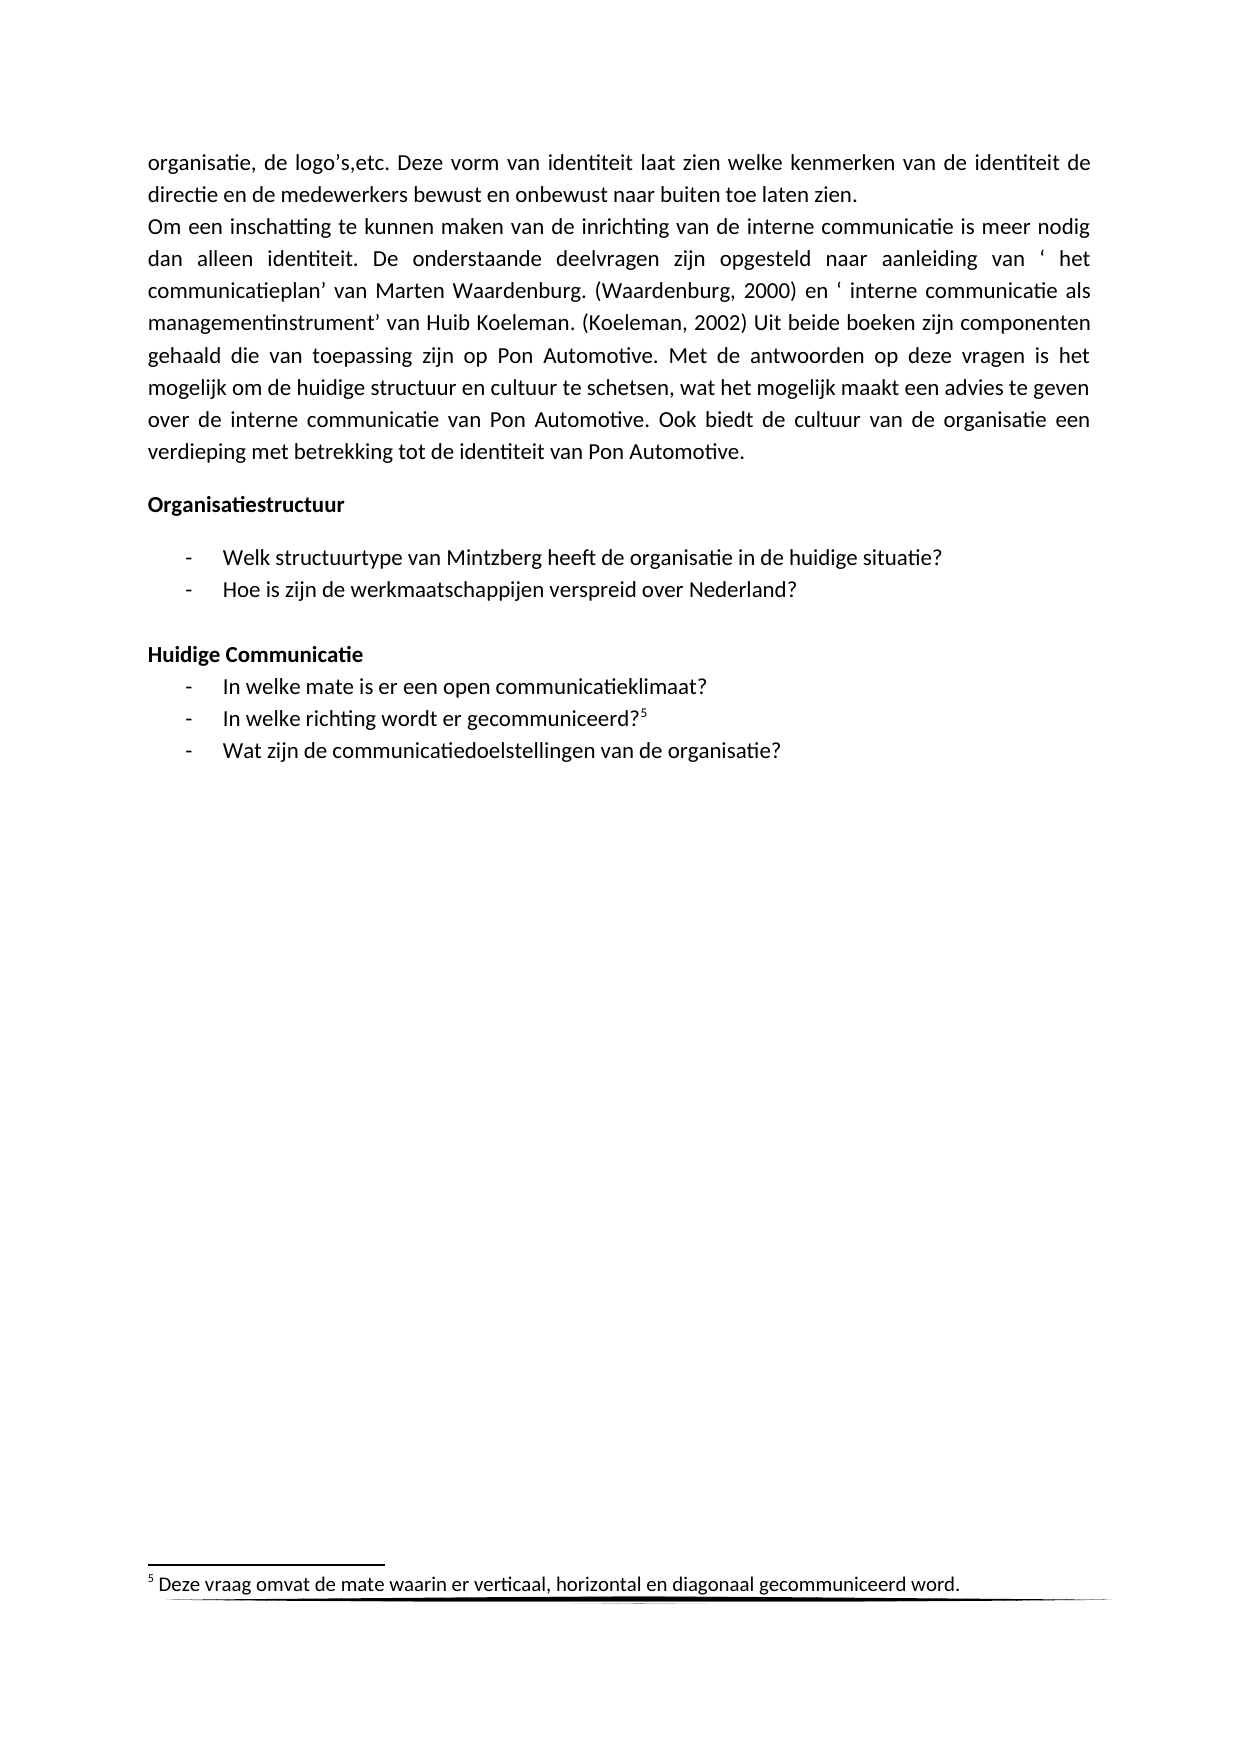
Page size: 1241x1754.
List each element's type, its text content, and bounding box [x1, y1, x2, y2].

list Hoe is zijn de werkmaatschappijen verspreid over Nederland? [185, 576, 1093, 603]
text Om een inschatting te kunnen maken van de inrichting van de interne communicatie is meer nodig dan alleen identiteit. De onderstaande deelvragen zijn opgesteld naar aanleiding van ‘ het communicatieplan’ van Marten Waardenburg. (Waardenburg, 2000) en ‘ interne communicatie als managementinstrument’ van Huib Koeleman. (Koeleman, 2002) Uit beide boeken zijn componenten gehaald die van toepassing zijn op Pon Automotive. Met de antwoorden op deze vragen is het mogelijk om de huidige structuur en cultuur te schetsen, wat het mogelijk maakt een advies te geven over de interne communicatie van Pon Automotive. Ook biedt de cultuur van de organisatie een verdieping met betrekking tot de identiteit van Pon Automotive. [148, 212, 1093, 465]
list Welk structuurtype van Mintzberg heeft de organisatie in de huidige situatie? [185, 543, 1093, 571]
picture [166, 1596, 1112, 1604]
list In welke richting wordt er gecommuniceerd? [185, 704, 1093, 732]
list In welke mate is er een open communicatieklimaat? [185, 672, 1093, 700]
list Wat zijn de communicatiedoelstellingen van de organisatie? [185, 736, 1093, 764]
text Organisatiestructuur [148, 490, 1093, 518]
text Huidige Communicatie [148, 640, 1093, 668]
